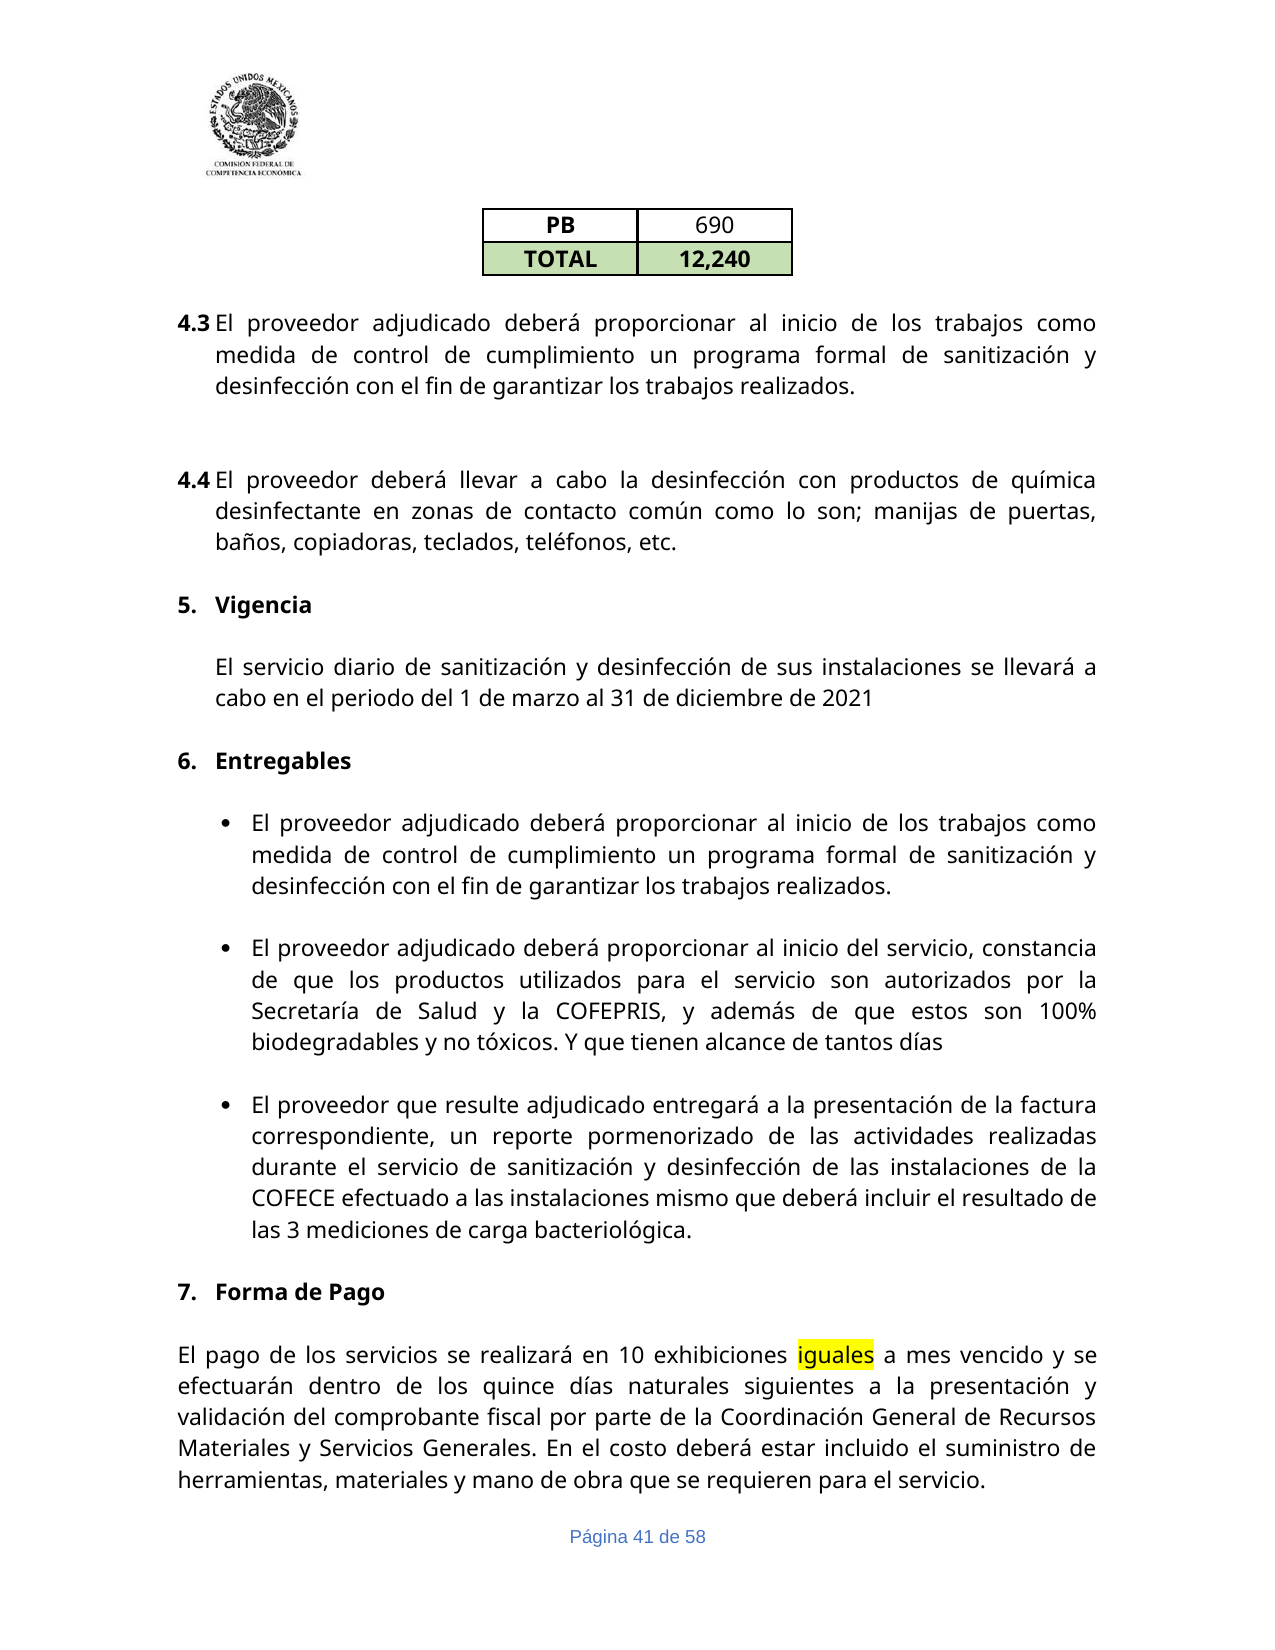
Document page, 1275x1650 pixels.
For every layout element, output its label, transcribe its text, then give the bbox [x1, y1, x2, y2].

table_cell 12,240 [639, 243, 791, 274]
list El proveedor adjudicado deberá proporcionar al inicio del servicio, constancia de que los productos utilizados para el servicio son autorizados por la Secretaría de Salud y la COFEPRIS, y además de que estos son 100% biodegradables y no tóxicos. Y que tienen alcance de tantos días [222, 932, 1098, 1057]
list El servicio diario de sanitización y desinfección de sus instalaciones se llevará a cabo en el periodo del 1 de marzo al 31 de diciembre de 2021 [215, 651, 1098, 714]
list El proveedor deberá llevar a cabo la desinfección con productos de química desinfectante en zonas de contacto común como lo son; manijas de puertas, baños, copiadoras, teclados, teléfonos, etc. [177, 464, 1098, 557]
list Vigencia [177, 589, 1098, 620]
list El proveedor adjudicado deberá proporcionar al inicio de los trabajos como medida de control de cumplimiento un programa formal de sanitización y desinfección con el fin de garantizar los trabajos realizados. [177, 307, 1098, 401]
list El proveedor que resulte adjudicado entregará a la presentación de la factura correspondiente, un reporte pormenorizado de las actividades realizadas durante el servicio de sanitización y desinfección de las instalaciones de la COFECE efectuado a las instalaciones mismo que deberá incluir el resultado de las 3 mediciones de carga bacteriológica. [222, 1089, 1098, 1245]
list Forma de Pago [177, 1276, 1098, 1307]
table_cell 690 [639, 210, 791, 241]
list Entregables [177, 745, 1098, 776]
list El proveedor adjudicado deberá proporcionar al inicio de los trabajos como medida de control de cumplimiento un programa formal de sanitización y desinfección con el fin de garantizar los trabajos realizados. [222, 807, 1098, 901]
picture [188, 73, 322, 179]
text El pago de los servicios se realizará en 10 exhibiciones iguales a mes vencido y se efectuarán dentro de los quince días naturales siguientes a la presentación y validación del comprobante fiscal por parte de la Coordinación General de Recursos Materiales y Servicios Generales. En el costo deberá estar incluido el suministro de herramientas, materiales y mano de obra que se requieren para el servicio. [177, 1339, 1098, 1495]
table_cell PB [484, 210, 636, 241]
table_cell TOTAL [484, 243, 636, 274]
